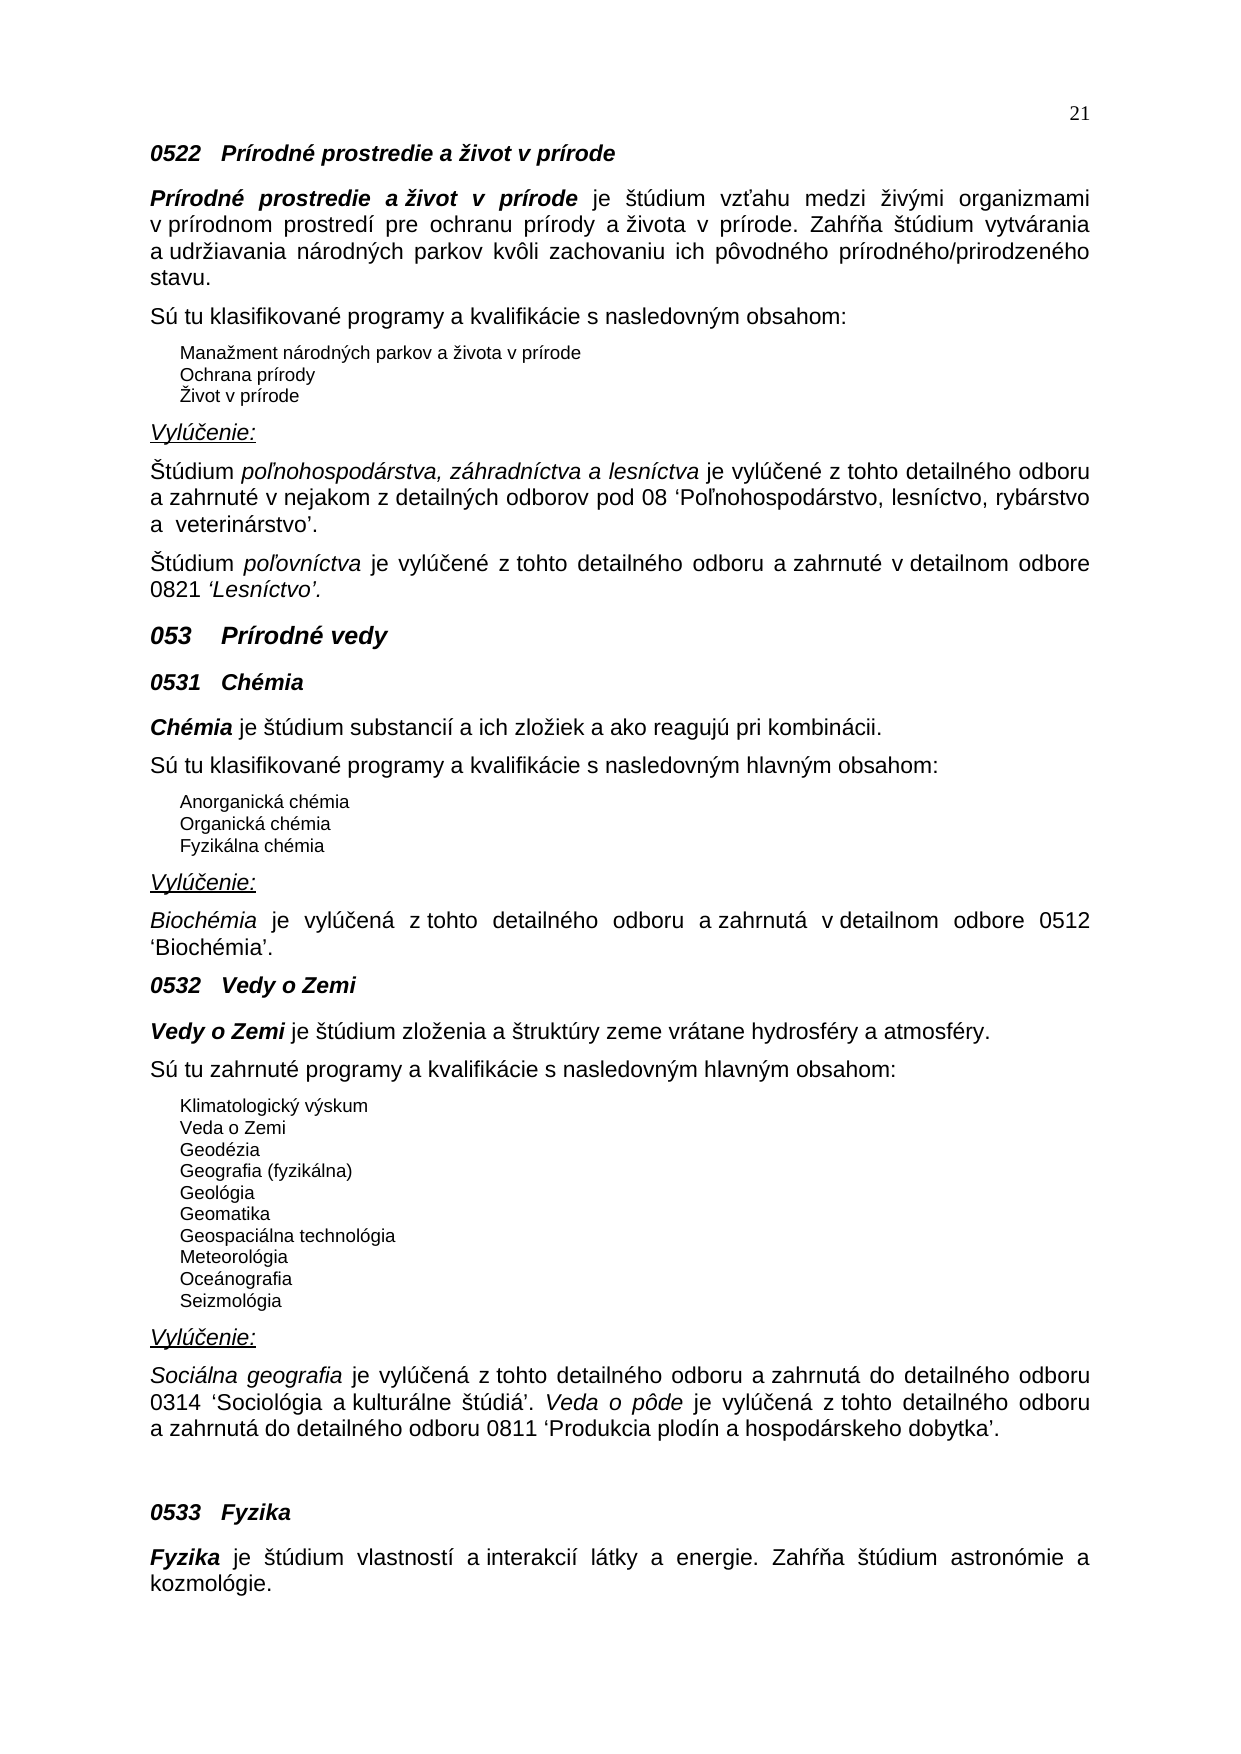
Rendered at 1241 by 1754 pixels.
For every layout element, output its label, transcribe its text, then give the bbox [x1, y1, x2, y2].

list Oceánografia [179, 1268, 1090, 1289]
subtitle Sociálna geografia je vylúčená z tohto detailného odboru a zahrnutá do detailného odboru 0314 ‘Sociológia a kulturálne štúdiá’. Veda o pôde je vylúčená z tohto detailného odboru a zahrnutá do detailného odboru 0811 ‘Produkcia plodín a hospodárskeho dobytka’. [150, 1362, 1090, 1441]
list Ochrana prírody [179, 363, 1090, 385]
text Vylúčenie: [150, 1323, 1090, 1350]
text Fyzika je štúdium vlastností a interakcií látky a energie. Zahŕňa štúdium astronómie a kozmológie. [150, 1544, 1090, 1597]
text Sú tu klasifikované programy a kvalifikácie s nasledovným hlavným obsahom: [150, 752, 1090, 779]
text Sú tu klasifikované programy a kvalifikácie s nasledovným obsahom: [150, 303, 1090, 329]
text Štúdium poľnohospodárstva, záhradníctva a lesníctva je vylúčené z tohto detailného odboru a zahrnuté v nejakom z detailných odborov pod 08 ‘Poľnohospodárstvo, lesníctvo, rybárstvo a veterinárstvo’. [150, 458, 1090, 537]
list Meteorológia [179, 1246, 1090, 1268]
subtitle 053 Prírodné vedy [150, 621, 1090, 650]
list Klimatologický výskum [179, 1095, 1090, 1117]
list Manažment národných parkov a života v prírode [179, 342, 1090, 363]
list Geospaciálna technológia [179, 1225, 1090, 1246]
list Seizmológia [179, 1289, 1090, 1311]
text Štúdium poľovníctva je vylúčené z tohto detailného odboru a zahrnuté v detailnom odbore 0821 ‘Lesníctvo’. [150, 549, 1090, 602]
list Organická chémia [179, 813, 1090, 834]
list Geografia (fyzikálna) [179, 1160, 1090, 1182]
subtitle 0522 Prírodné prostredie a život v prírode [150, 140, 1090, 166]
list Geomatika [179, 1203, 1090, 1225]
list Fyzikálna chémia [179, 834, 1090, 856]
text Vylúčenie: [150, 419, 1090, 445]
text Prírodné prostredie a život v prírode je štúdium vzťahu medzi živými organizmami v prírodnom prostredí pre ochranu prírody a života v prírode. Zahŕňa štúdium vytvárania a udržiavania národných parkov kvôli zachovaniu ich pôvodného prírodného/prirodzeného stavu. [150, 185, 1090, 291]
list Veda o Zemi [179, 1117, 1090, 1138]
text Vylúčenie: [150, 868, 1090, 895]
text Sú tu zahrnuté programy a kvalifikácie s nasledovným hlavným obsahom: [150, 1056, 1090, 1083]
list Geodézia [179, 1138, 1090, 1160]
list Život v prírode [179, 385, 1090, 407]
text Biochémia je vylúčená z tohto detailného odboru a zahrnutá v detailnom odbore 0512 ‘Biochémia’. [150, 907, 1090, 960]
list Geológia [179, 1182, 1090, 1203]
text Vedy o Zemi je štúdium zloženia a štruktúry zeme vrátane hydrosféry a atmosféry. [150, 1018, 1090, 1044]
subtitle 0532 Vedy o Zemi [150, 972, 1090, 999]
text Chémia je štúdium substancií a ich zložiek a ako reagujú pri kombinácii. [150, 713, 1090, 740]
subtitle 0531 Chémia [150, 668, 1090, 695]
subtitle 0533 Fyzika [150, 1499, 1090, 1525]
list Anorganická chémia [179, 791, 1090, 813]
